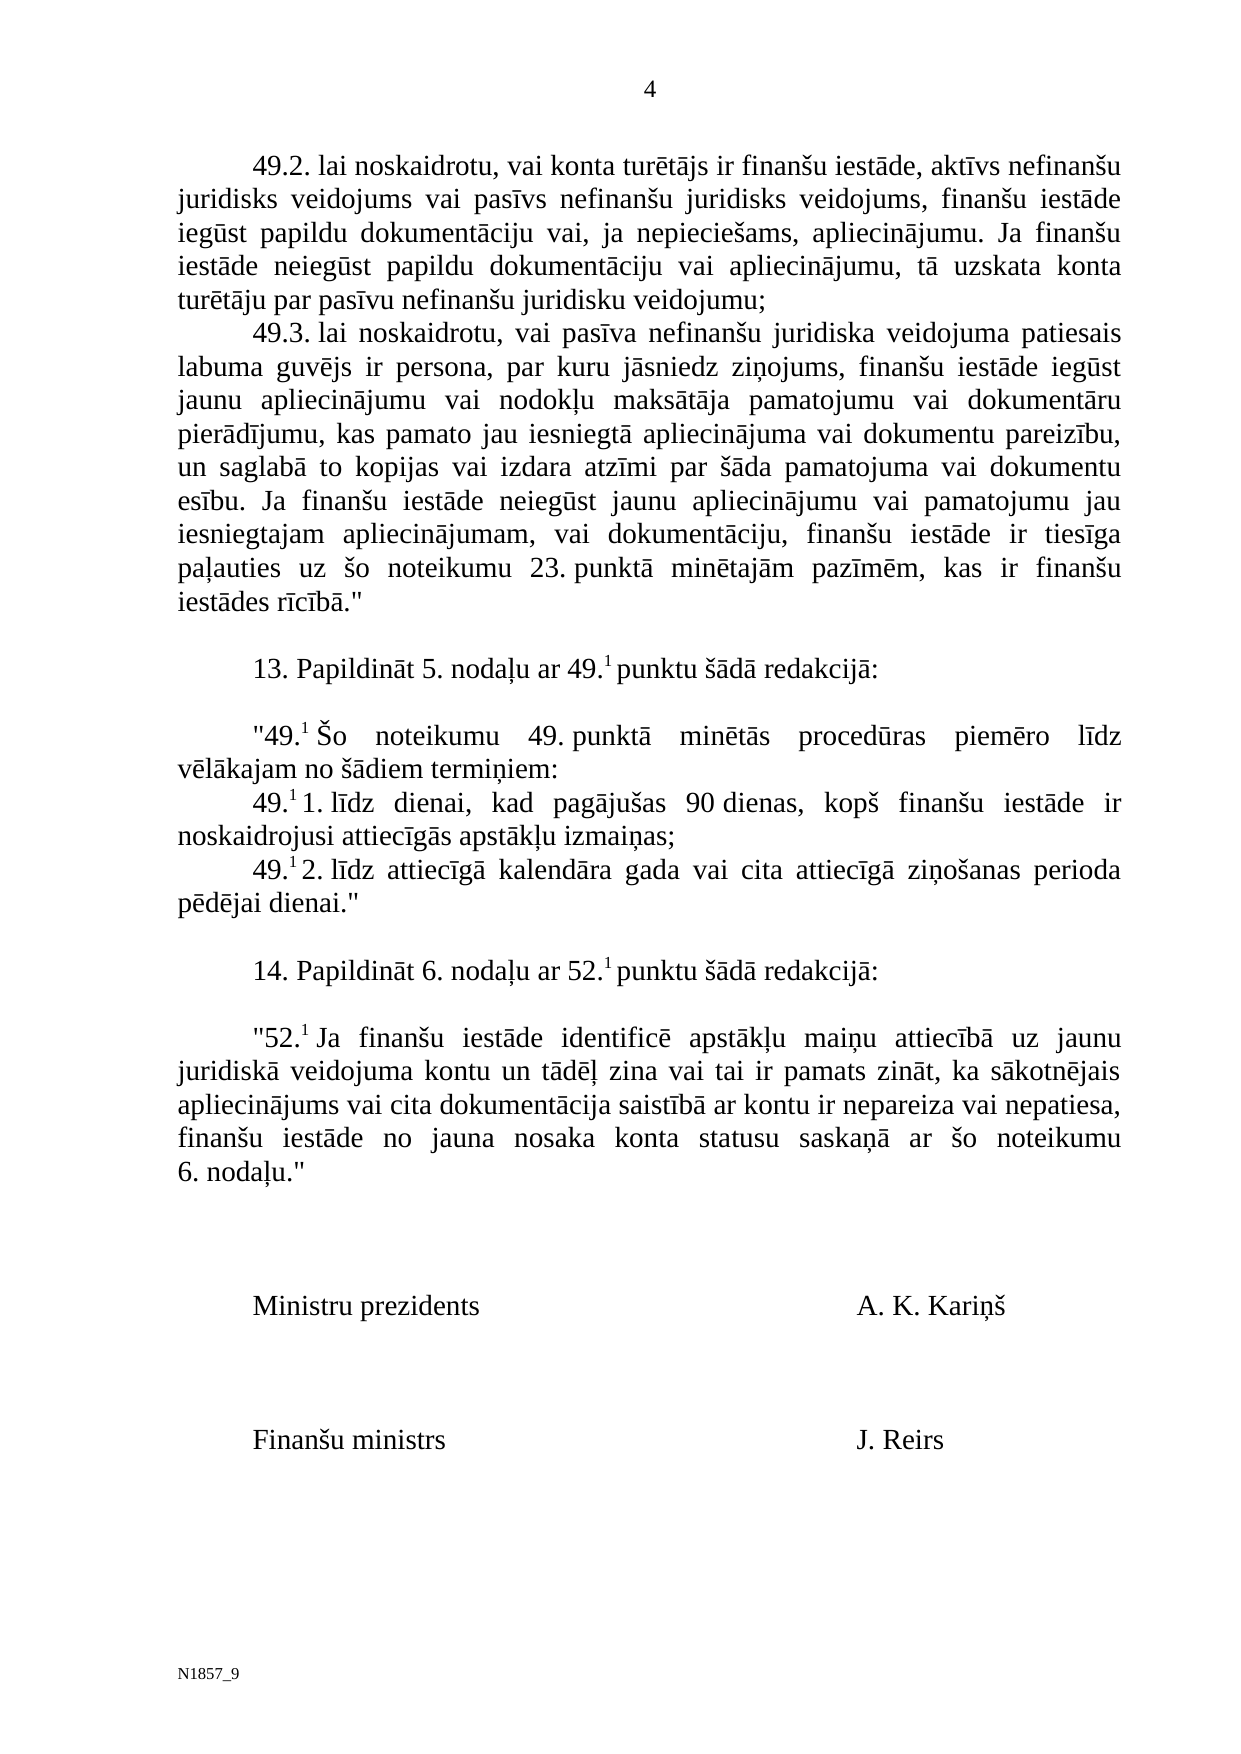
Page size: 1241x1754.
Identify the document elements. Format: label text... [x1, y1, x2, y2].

text "49.1 Šo noteikumu 49. punktā minētās procedūras piemēro līdz vēlākajam no šādiem termiņiem: [177, 718, 1122, 785]
text 13. Papildināt 5. nodaļu ar 49.1 punktu šādā redakcijā: [177, 651, 1122, 684]
text 14. Papildināt 6. nodaļu ar 52.1 punktu šādā redakcijā: [177, 953, 1122, 986]
text 49.2. lai noskaidrotu, vai konta turētājs ir finanšu iestāde, aktīvs nefinanšu juridisks veidojums vai pasīvs nefinanšu juridisks veidojums, finanšu iestāde iegūst papildu dokumentāciju vai, ja nepieciešams, apliecinājumu. Ja finanšu iestāde neiegūst papildu dokumentāciju vai apliecinājumu, tā uzskata konta turētāju par pasīvu nefinanšu juridisku veidojumu; [177, 148, 1122, 315]
text 49.3. lai noskaidrotu, vai pasīva nefinanšu juridiska veidojuma patiesais labuma guvējs ir persona, par kuru jāsniedz ziņojums, finanšu iestāde iegūst jaunu apliecinājumu vai nodokļu maksātāja pamatojumu vai dokumentāru pierādījumu, kas pamato jau iesniegtā apliecinājuma vai dokumentu pareizību, un saglabā to kopijas vai izdara atzīmi par šāda pamatojuma vai dokumentu esību. Ja finanšu iestāde neiegūst jaunu apliecinājumu vai pamatojumu jau iesniegtajam apliecinājumam, vai dokumentāciju, finanšu iestāde ir tiesīga paļauties uz šo noteikumu 23. punktā minētajām pazīmēm, kas ir finanšu iestādes rīcībā." [177, 315, 1122, 617]
text Finanšu ministrs J. Reirs [177, 1422, 1122, 1456]
text 49.1 2. līdz attiecīgā kalendāra gada vai cita attiecīgā ziņošanas perioda pēdējai dienai." [177, 852, 1122, 919]
text Ministru prezidents A. K. Kariņš [177, 1288, 1122, 1322]
text 49.1 1. līdz dienai, kad pagājušas 90 dienas, kopš finanšu iestāde ir noskaidrojusi attiecīgās apstākļu izmaiņas; [177, 785, 1122, 852]
text "52.1 Ja finanšu iestāde identificē apstākļu maiņu attiecībā uz jaunu juridiskā veidojuma kontu un tādēļ zina vai tai ir pamats zināt, ka sākotnējais apliecinājums vai cita dokumentācija saistībā ar kontu ir nepareiza vai nepatiesa, finanšu iestāde no jauna nosaka konta statusu saskaņā ar šo noteikumu 6. nodaļu." [177, 1020, 1122, 1187]
